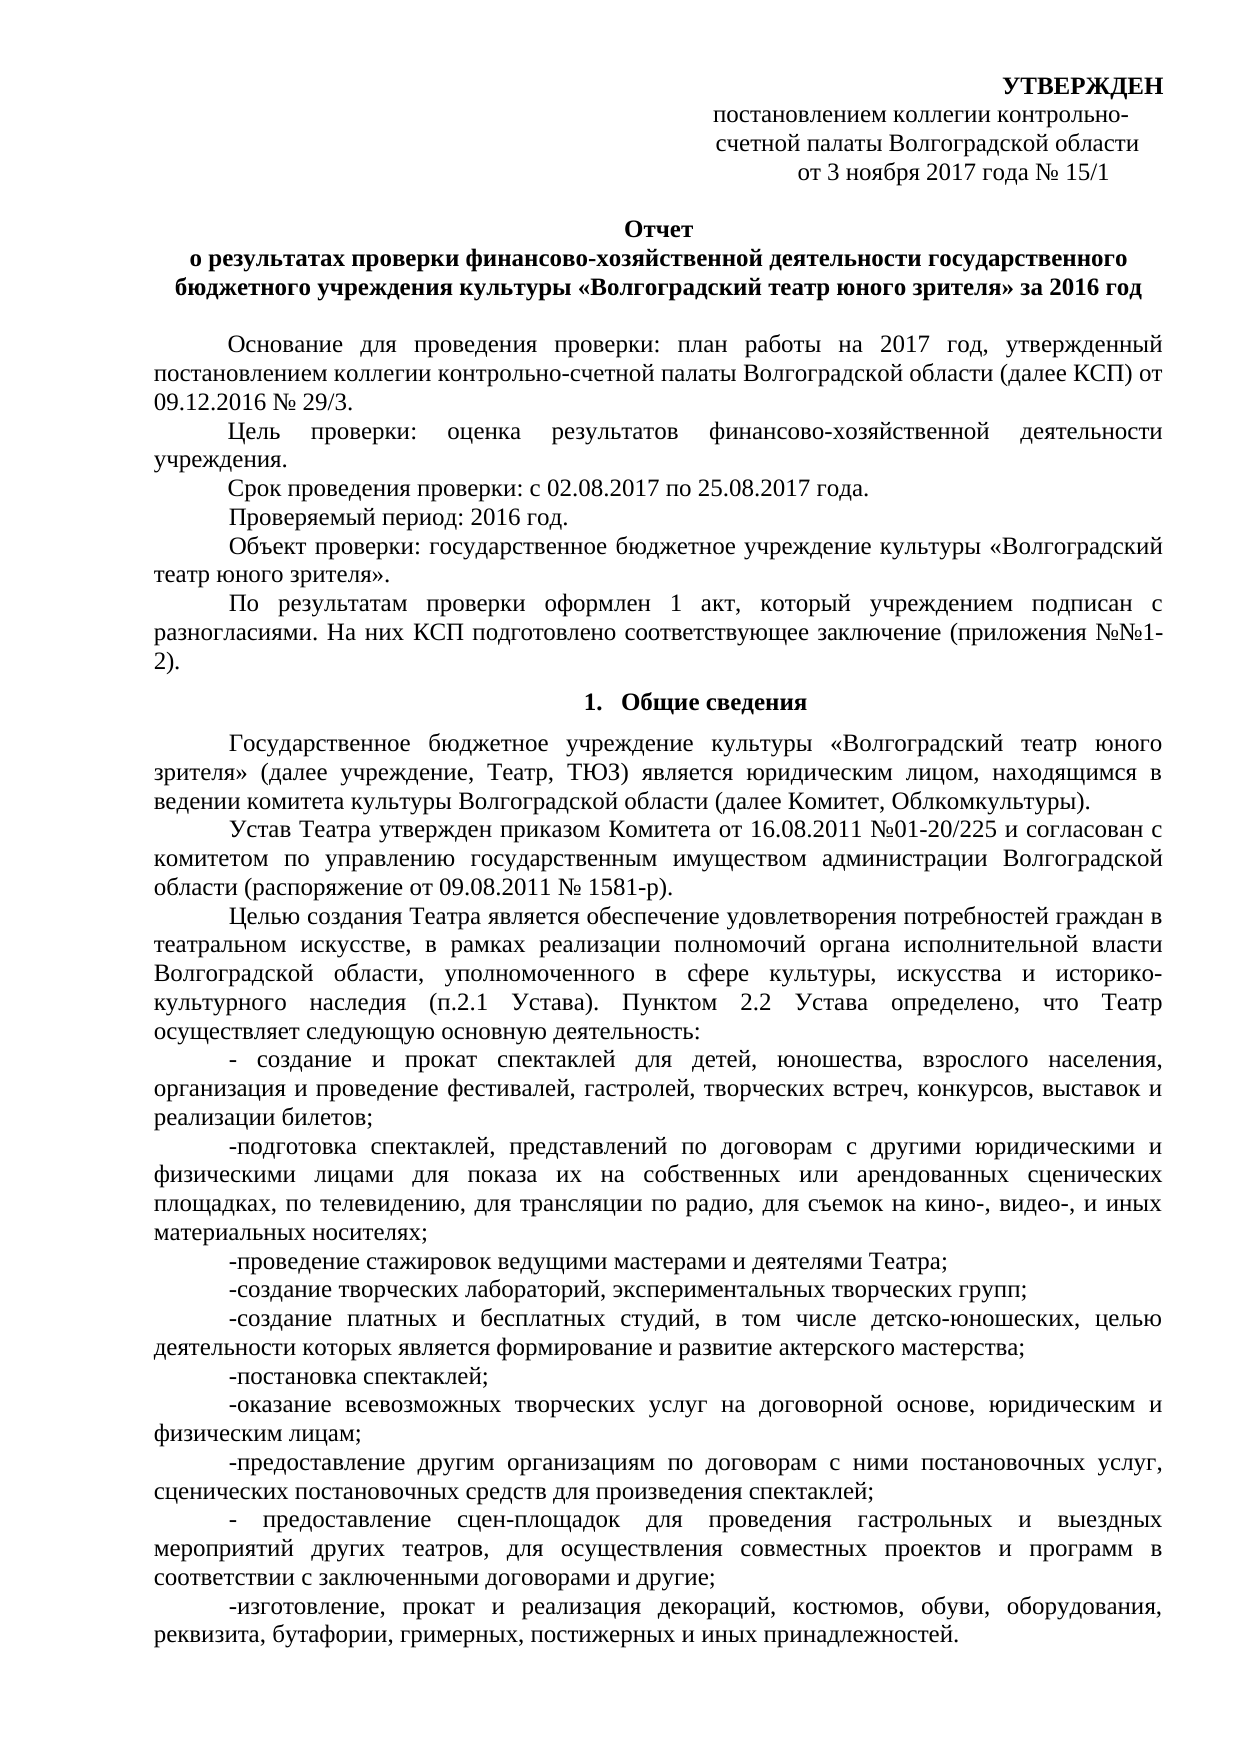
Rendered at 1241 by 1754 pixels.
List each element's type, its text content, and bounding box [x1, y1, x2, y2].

text Государственное бюджетное учреждение культуры «Волгоградский театр юного зрителя» (далее учреждение, Театр, ТЮЗ) является юридическим лицом, находящимся в ведении комитета культуры Волгоградской области (далее Комитет, Облкомкультуры). [153, 728, 1163, 814]
title о результатах проверки финансово-хозяйственной деятельности государственного бюджетного учреждения культуры «Волгоградский театр юного зрителя» за 2016 год [153, 243, 1163, 301]
text -создание творческих лабораторий, экспериментальных творческих групп; [153, 1274, 1163, 1303]
text -проведение стажировок ведущими мастерами и деятелями Театра; [153, 1246, 1163, 1274]
text -оказание всевозможных творческих услуг на договорной основе, юридическим и физическим лицам; [153, 1389, 1163, 1447]
text Объект проверки: государственное бюджетное учреждение культуры «Волгоградский театр юного зрителя». [153, 531, 1163, 588]
text Целью создания Театра является обеспечение удовлетворения потребностей граждан в театральном искусстве, в рамках реализации полномочий органа исполнительной власти Волгоградской области, уполномоченного в сфере культуры, искусства и историко-культурного наследия (п.2.1 Устава). Пунктом 2.2 Устава определено, что Театр осуществляет следующую основную деятельность: [153, 901, 1163, 1044]
text -предоставление другим организациям по договорам с ними постановочных услуг, сценических постановочных средств для произведения спектаклей; [153, 1447, 1163, 1504]
text Проверяемый период: 2016 год. [153, 502, 1163, 531]
list Общие сведения [227, 687, 1163, 716]
title счетной палаты Волгоградской области [153, 128, 1163, 157]
text Срок проведения проверки: с 02.08.2017 по 25.08.2017 года. [153, 473, 1163, 502]
title постановлением коллегии контрольно- [153, 99, 1163, 128]
title УТВЕРЖДЕН [153, 71, 1163, 99]
text -постановка спектаклей; [153, 1361, 1163, 1389]
text -создание платных и бесплатных студий, в том числе детско-юношеских, целью деятельности которых является формирование и развитие актерского мастерства; [153, 1303, 1163, 1361]
text -подготовка спектаклей, представлений по договорам с другими юридическими и физическими лицами для показа их на собственных или арендованных сценических площадках, по телевидению, для трансляции по радио, для съемок на кино-, видео-, и иных материальных носителях; [153, 1131, 1163, 1246]
title от 3 ноября 2017 года № 15/1 [153, 157, 1163, 186]
title Отчет [153, 214, 1163, 243]
text - создание и прокат спектаклей для детей, юношества, взрослого населения, организация и проведение фестивалей, гастролей, творческих встреч, конкурсов, выставок и реализации билетов; [153, 1044, 1163, 1131]
text - предоставление сцен-площадок для проведения гастрольных и выездных мероприятий других театров, для осуществления совместных проектов и программ в соответствии с заключенными договорами и другие; [153, 1504, 1163, 1591]
text Основание для проведения проверки: план работы на 2017 год, утвержденный постановлением коллегии контрольно-счетной палаты Волгоградской области (далее КСП) от 09.12.2016 № 29/3. [153, 329, 1163, 416]
text Цель проверки: оценка результатов финансово-хозяйственной деятельности учреждения. [153, 416, 1163, 473]
text Устав Театра утвержден приказом Комитета от 16.08.2011 №01-20/225 и согласован с комитетом по управлению государственным имуществом администрации Волгоградской области (распоряжение от 09.08.2011 № 1581-р). [153, 814, 1163, 901]
text По результатам проверки оформлен 1 акт, который учреждением подписан с разногласиями. На них КСП подготовлено соответствующее заключение (приложения №№1-2). [153, 588, 1163, 674]
text -изготовление, прокат и реализация декораций, костюмов, обуви, оборудования, реквизита, бутафории, гримерных, постижерных и иных принадлежностей. [153, 1591, 1163, 1648]
